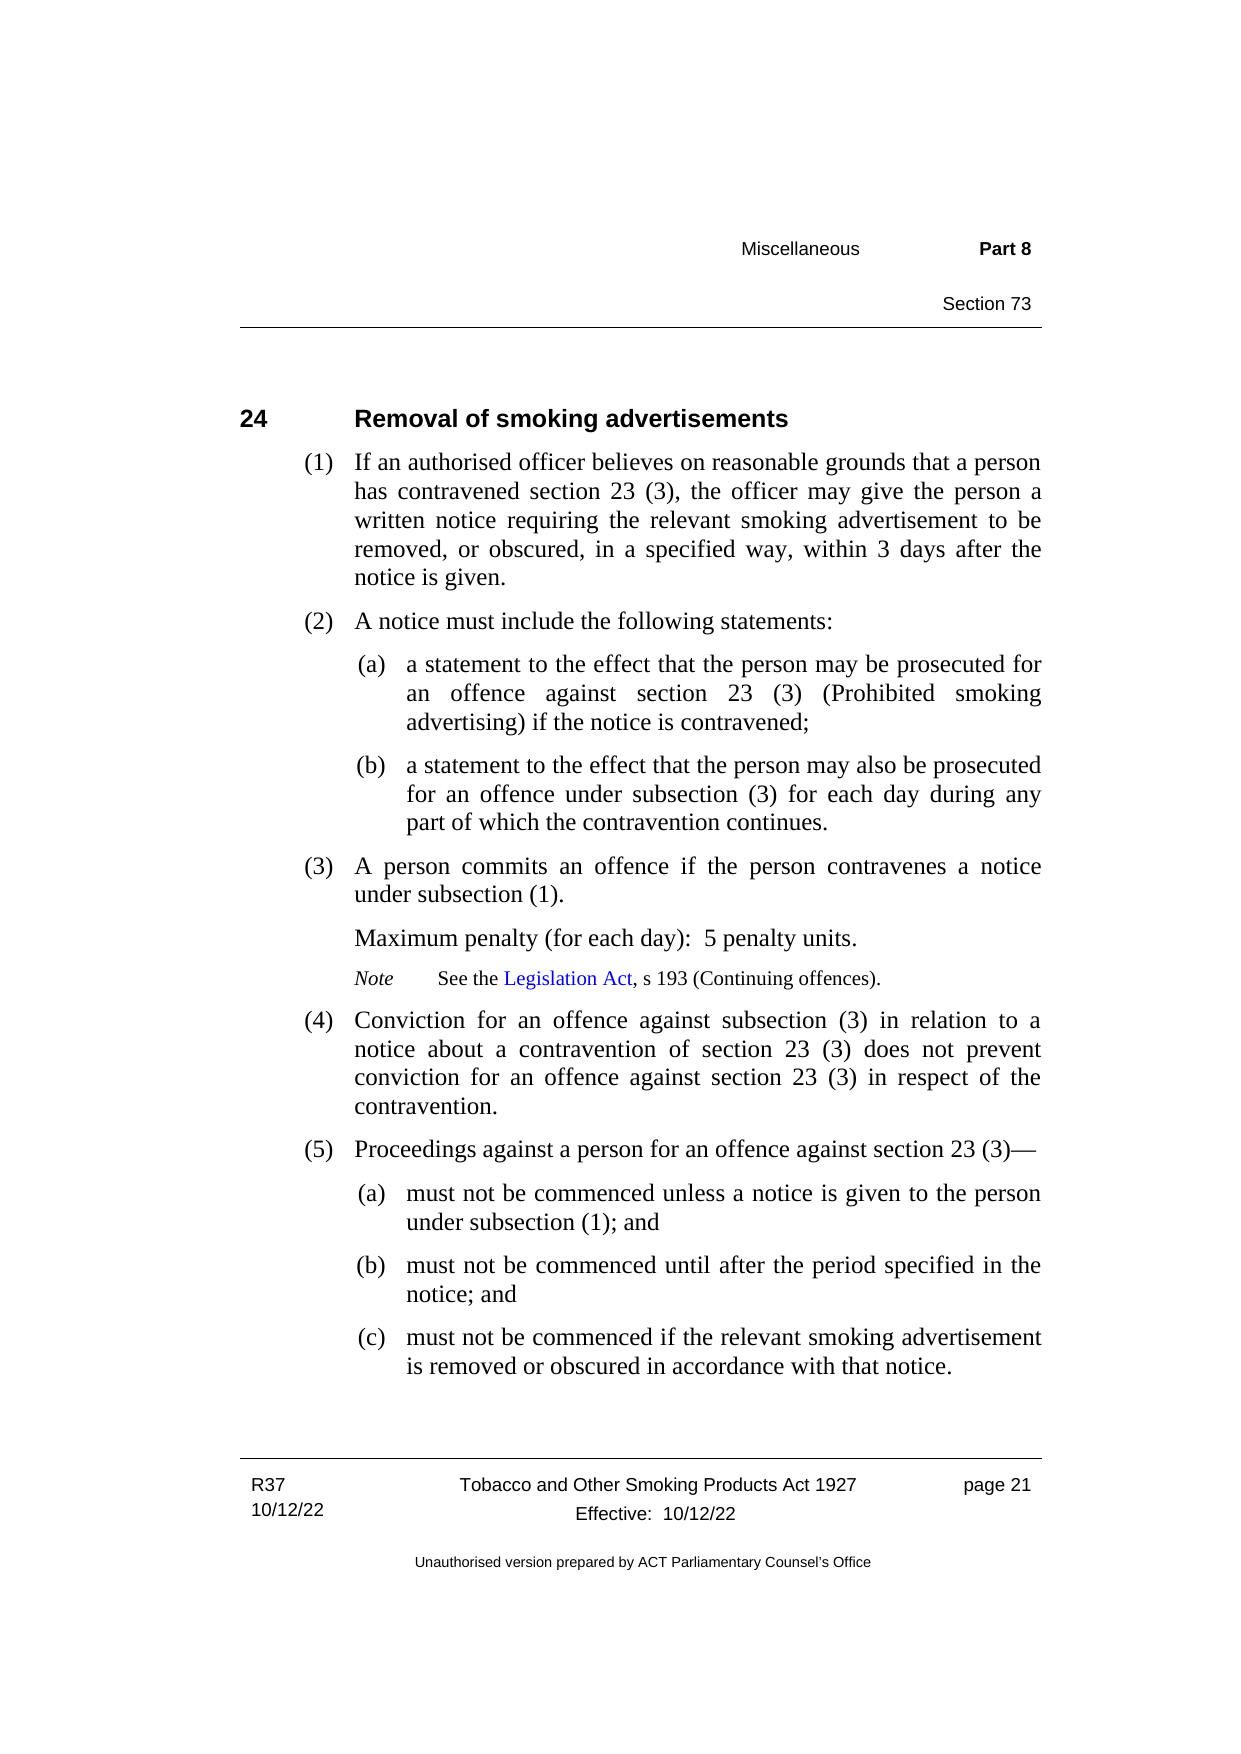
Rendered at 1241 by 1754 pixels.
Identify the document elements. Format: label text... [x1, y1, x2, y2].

text (5) Proceedings against a person for an offence against section 23 (3)— [239, 1134, 1042, 1163]
text (a) must not be commenced unless a notice is given to the person under subsection (1); and [239, 1178, 1042, 1235]
text Maximum penalty (for each day): 5 penalty units. [354, 923, 1042, 952]
text Note See the Legislation Act, s 193 (Continuing offences). [354, 966, 1042, 990]
text (3) A person commits an offence if the person contravenes a notice under subsection (1). [239, 851, 1042, 908]
text (b) a statement to the effect that the person may also be prosecuted for an offence under subsection (3) for each day during any part of which the contravention continues. [239, 750, 1042, 836]
text (2) A notice must include the following statements: [239, 606, 1042, 634]
text (1) If an authorised officer believes on reasonable grounds that a person has contravened section 23 (3), the officer may give the person a written notice requiring the relevant smoking advertisement to be removed, or obscured, in a specified way, within 3 days after the notice is given. [239, 447, 1042, 591]
text (c) must not be commenced if the relevant smoking advertisement is removed or obscured in accordance with that notice. [239, 1322, 1042, 1379]
text (b) must not be commenced until after the period specified in the notice; and [239, 1250, 1042, 1307]
text 24 Removal of smoking advertisements [239, 404, 1042, 433]
text (a) a statement to the effect that the person may be prosecuted for an offence against section 23 (3) (Prohibited smoking advertising) if the notice is contravened; [239, 649, 1042, 735]
text (4) Conviction for an offence against subsection (3) in relation to a notice about a contravention of section 23 (3) does not prevent conviction for an offence against section 23 (3) in respect of the contravention. [239, 1005, 1042, 1120]
